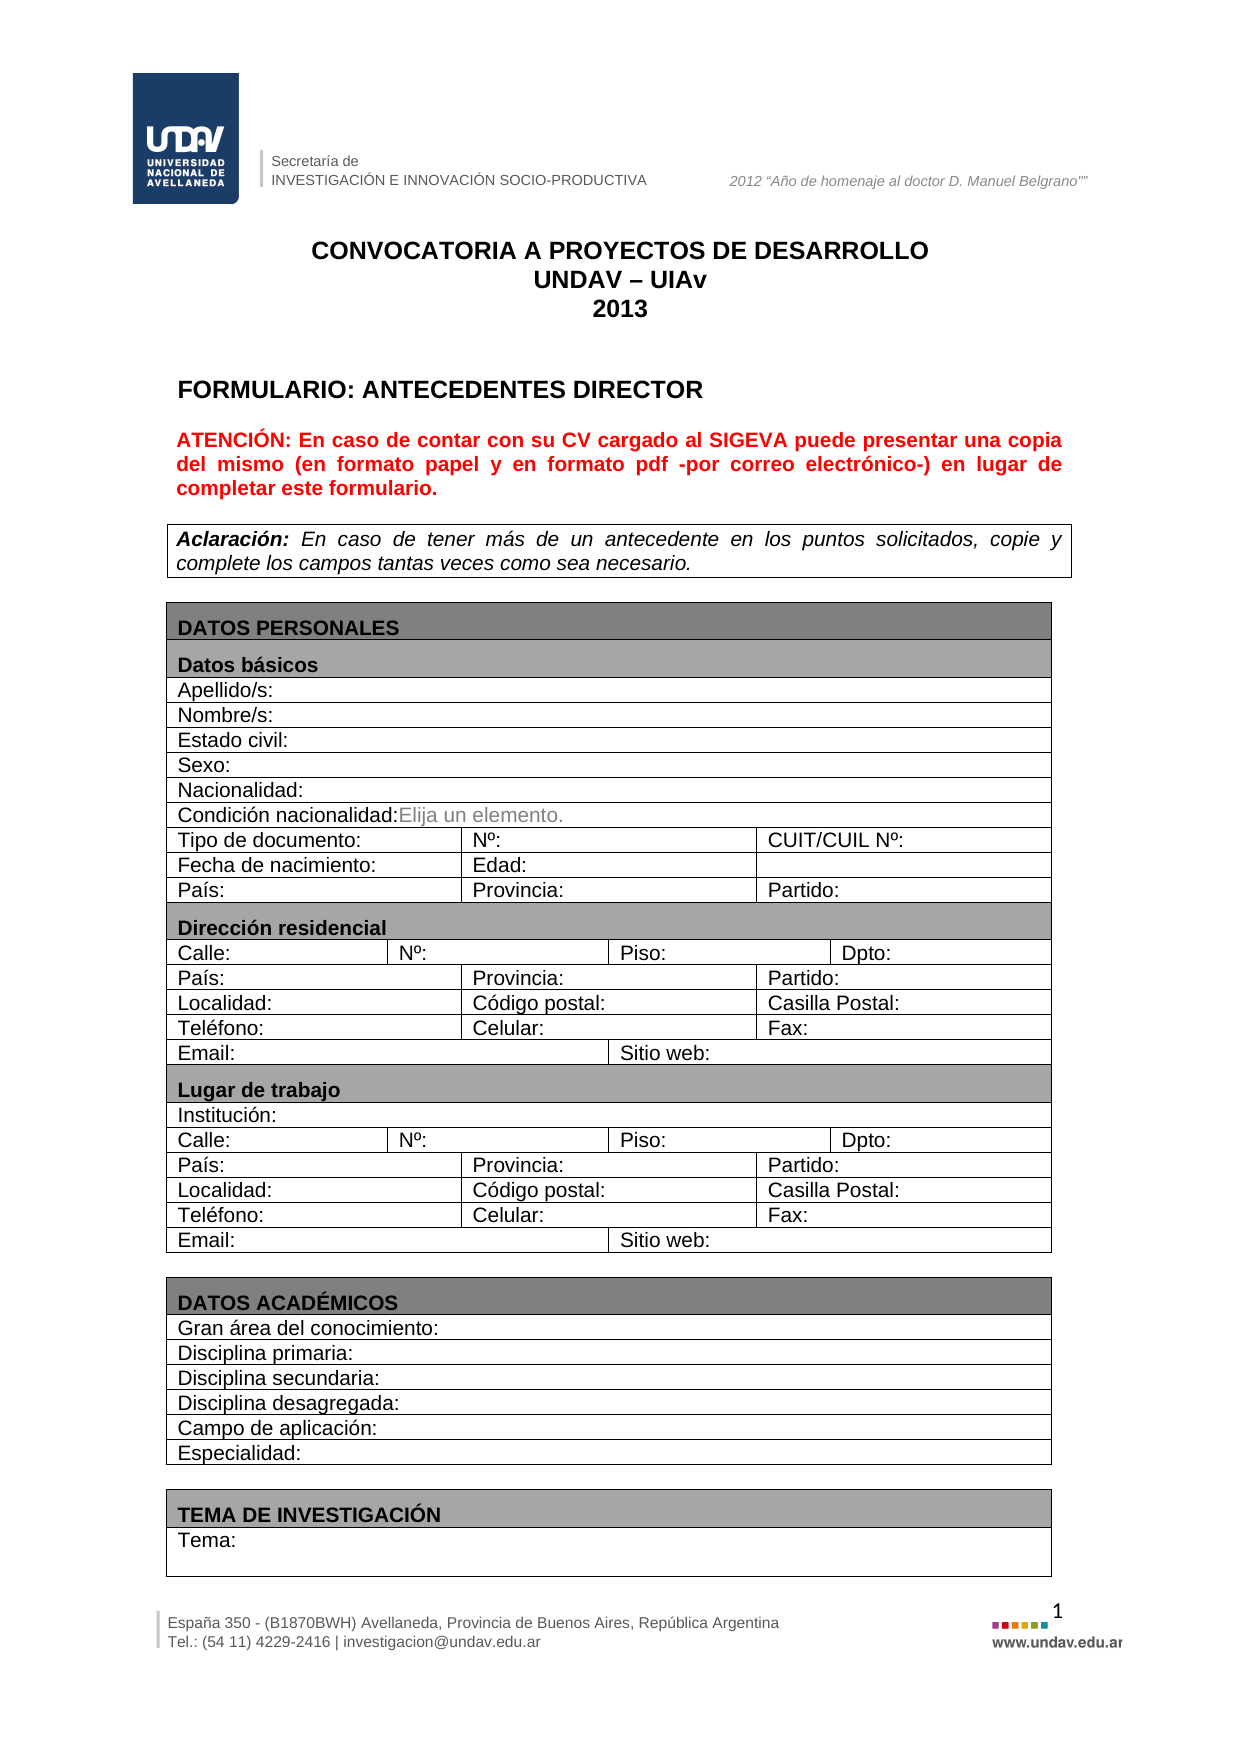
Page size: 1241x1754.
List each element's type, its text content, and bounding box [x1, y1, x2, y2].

table_cell Localidad: [167, 990, 461, 1014]
table_cell Casilla Postal: [757, 990, 1051, 1014]
text UNDAV – UIAv [177, 265, 1063, 294]
table_cell Email: [167, 1040, 608, 1064]
table_cell Fax: [757, 1203, 1051, 1227]
table_cell Código postal: [462, 1178, 756, 1202]
table_cell Casilla Postal: [757, 1178, 1051, 1202]
table_cell Celular: [462, 1015, 756, 1039]
table_cell Celular: [462, 1203, 756, 1227]
table_header DATOS PERSONALES [167, 603, 1051, 639]
table_cell Apellido/s: [167, 678, 1051, 702]
table_cell Calle: [167, 940, 387, 964]
table_cell Nacionalidad: [167, 778, 1051, 802]
table_cell Campo de aplicación: [167, 1415, 1051, 1439]
table_header DATOS ACADÉMICOS [167, 1278, 1051, 1314]
table_cell Nombre/s: [167, 703, 1051, 727]
table_cell Piso: [609, 1128, 830, 1152]
table_cell CUIT/CUIL Nº: [757, 828, 1051, 852]
table_cell Provincia: [462, 878, 756, 902]
table_cell Datos básicos [167, 640, 1051, 677]
table_cell Institución: [167, 1103, 1051, 1127]
table_cell Dirección residencial [167, 903, 1051, 939]
table_cell Email: [167, 1228, 608, 1252]
table_cell Gran área del conocimiento: [167, 1315, 1051, 1339]
table_cell Sexo: [167, 753, 1051, 777]
text 2013 [177, 294, 1063, 322]
table_cell Teléfono: [167, 1015, 461, 1039]
table_cell Nº: [388, 940, 608, 964]
table_cell Localidad: [167, 1178, 461, 1202]
table_cell Especialidad: [167, 1440, 1051, 1464]
table_cell Dpto: [831, 940, 1051, 964]
table_cell Tema: Palabras clave: 1) 2) 3) [167, 1528, 1051, 1576]
table_cell Partido: [757, 878, 1051, 902]
text ATENCIÓN: En caso de contar con su CV cargado al SIGEVA puede presentar una copia del mismo (en formato papel y en formato pdf -por correo electrónico-) en lugar de completar este formulario. [176, 428, 1063, 500]
table_cell Dpto: [831, 1128, 1051, 1152]
table_cell País: [167, 878, 461, 902]
table_cell Partido: [757, 965, 1051, 989]
text Aclaración: En caso de tener más de un antecedente en los puntos solicitados, copie y complete los campos tantas veces como sea necesario. [168, 525, 1071, 577]
table_cell Tipo de documento: [167, 828, 461, 852]
table_cell [757, 853, 1051, 877]
table_cell Provincia: [462, 965, 756, 989]
text CONVOCATORIA A PROYECTOS DE DESARROLLO [177, 236, 1063, 265]
table_cell Lugar de trabajo [167, 1065, 1051, 1102]
table_cell Sitio web: [609, 1040, 1051, 1064]
table_cell Disciplina desagregada: [167, 1390, 1051, 1414]
table_cell Disciplina primaria: [167, 1340, 1051, 1364]
table_cell Provincia: [462, 1153, 756, 1177]
table_cell Edad: [462, 853, 756, 877]
picture [992, 1622, 1123, 1651]
table_cell Disciplina secundaria: [167, 1365, 1051, 1389]
table_cell País: [167, 965, 461, 989]
table_cell Piso: [609, 940, 830, 964]
text FORMULARIO: ANTECEDENTES DIRECTOR [177, 375, 1063, 404]
table_header TEMA DE INVESTIGACIÓN [167, 1490, 1051, 1527]
table_cell Código postal: [462, 990, 756, 1014]
table_cell Partido: [757, 1153, 1051, 1177]
table_cell Sitio web: [609, 1228, 1051, 1252]
table_cell Condición nacionalidad: [167, 803, 1051, 827]
table_cell Teléfono: [167, 1203, 461, 1227]
table_cell Nº: [388, 1128, 608, 1152]
table_cell País: [167, 1153, 461, 1177]
table_cell Calle: [167, 1128, 387, 1152]
table_cell Nº: [462, 828, 756, 852]
table_cell Fax: [757, 1015, 1051, 1039]
picture [132, 73, 239, 204]
table_cell Fecha de nacimiento: [167, 853, 461, 877]
table_cell Estado civil: [167, 728, 1051, 752]
